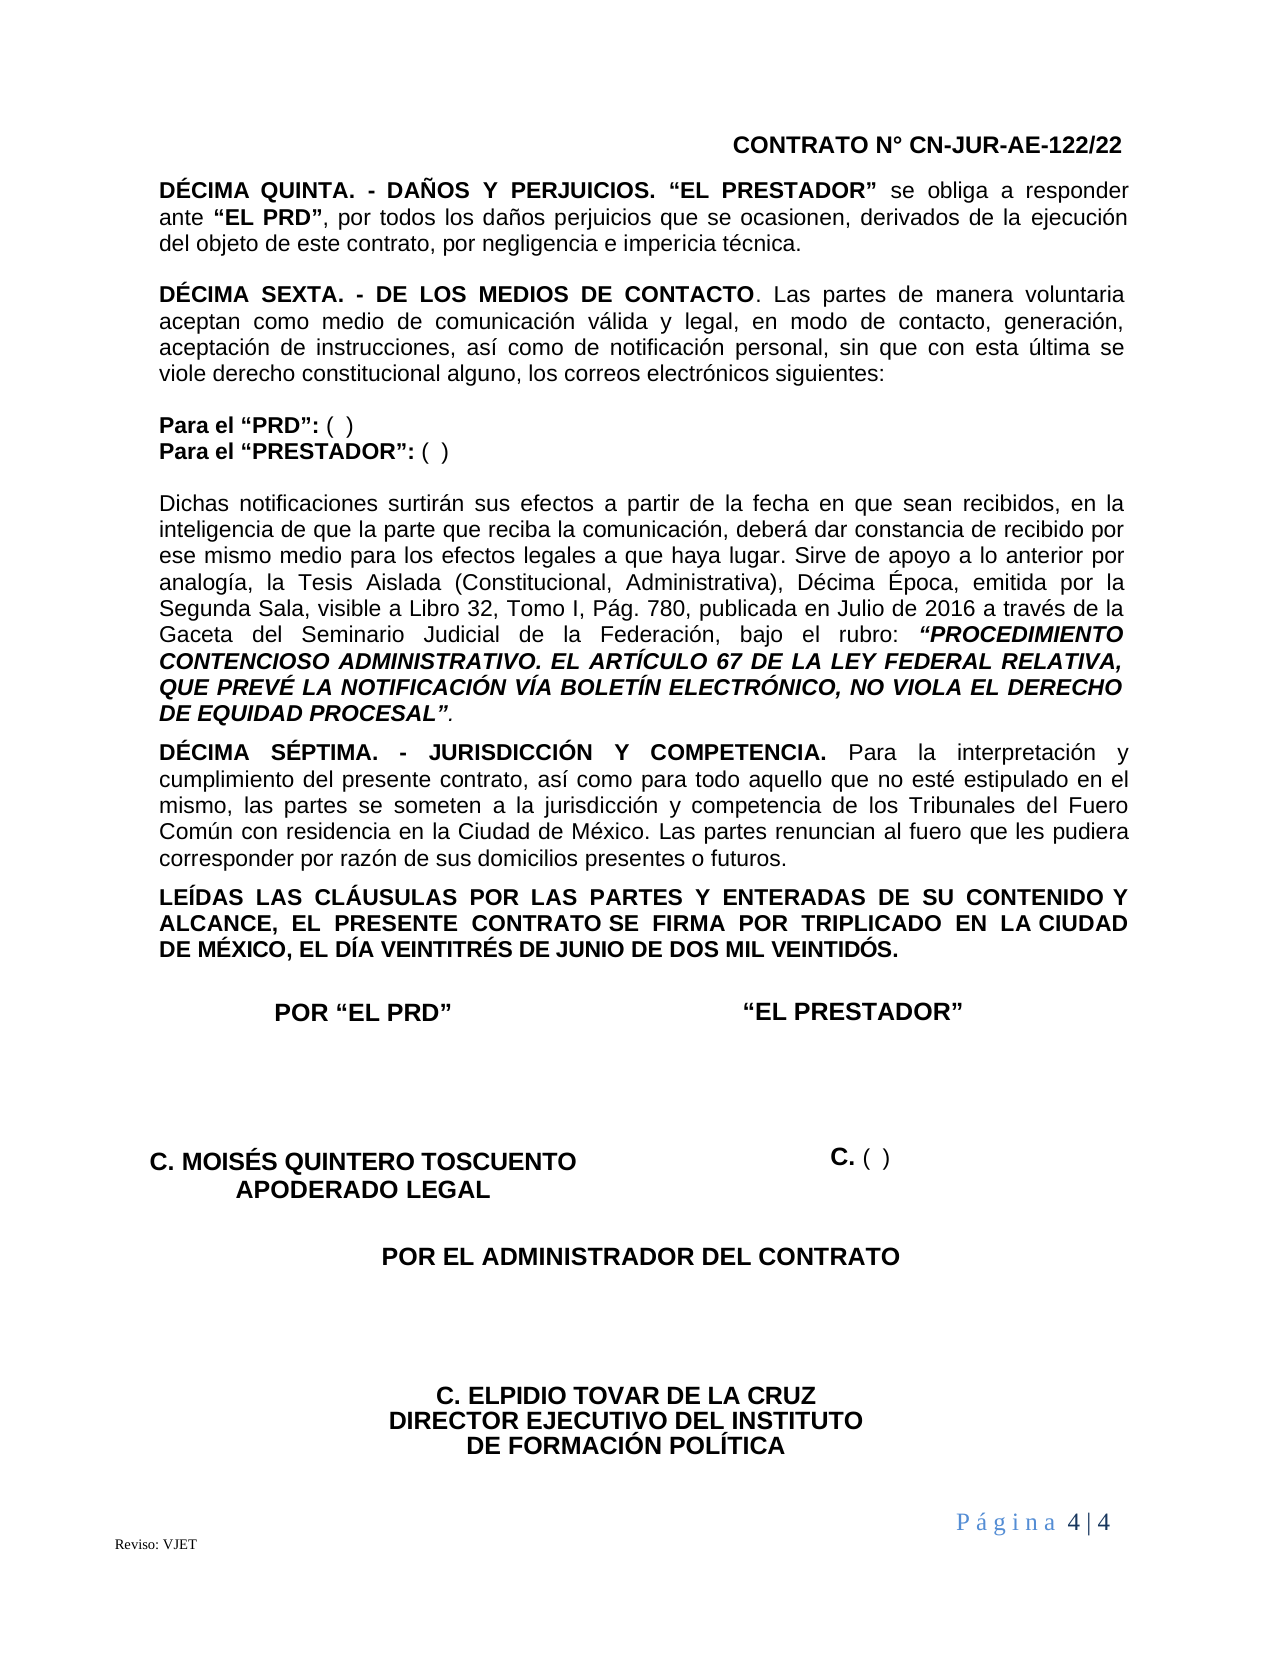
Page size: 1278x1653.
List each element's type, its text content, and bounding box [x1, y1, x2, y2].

text “EL PRESTADOR” [604, 997, 1101, 1025]
text DÉCIMA SÉPTIMA. - JURISDICCIÓN Y COMPETENCIA. Para la interpretación y cumplimiento del presente contrato, así como para todo aquello que no esté estipulado en el mismo, las partes se someten a la jurisdicción y competencia de los Tribunales del Fuero Común con residencia en la Ciudad de México. Las partes renuncian al fuero que les pudiera corresponder por razón de sus domicilios presentes o futuros. [159, 739, 1129, 871]
text Dichas notificaciones surtirán sus efectos a partir de la fecha en que sean recibidos, en la inteligencia de que la parte que reciba la comunicación, deberá dar constancia de recibido por ese mismo medio para los efectos legales a que haya lugar. Sirve de apoyo a lo anterior por analogía, la Tesis Aislada (Constitucional, Administrativa), Décima Época, emitida por la Segunda Sala, visible a Libro 32, Tomo I, Pág. 780, publicada en Julio de 2016 a través de la Gaceta del Seminario Judicial de la Federación, bajo el rubro: “PROCEDIMIENTO CONTENCIOSO ADMINISTRATIVO. EL ARTÍCULO 67 DE LA LEY FEDERAL RELATIVA, QUE PREVÉ LA NOTIFICACIÓN VÍA BOLETÍN ELECTRÓNICO, NO VIOLA EL DERECHO DE EQUIDAD PROCESAL”. [159, 489, 1125, 727]
text C. ELPIDIO TOVAR DE LA CRUZ [114, 1384, 1137, 1409]
text DÉCIMA SEXTA. - DE LOS MEDIOS DE CONTACTO. Las partes de manera voluntaria aceptan como medio de comunicación válida y legal, en modo de contacto, generación, aceptación de instrucciones, así como de notificación personal, sin que con esta última se viole derecho constitucional alguno, los correos electrónicos siguientes: [159, 281, 1125, 387]
text C. MOISÉS QUINTERO TOSCUENTO APODERADO LEGAL [129, 1147, 597, 1204]
text POR “EL PRD” [129, 998, 597, 1027]
text DE FORMACIÓN POLÍTICA [114, 1434, 1137, 1459]
text LEÍDAS LAS CLÁUSULAS POR LAS PARTES Y ENTERADAS DE SU CONTENIDO Y ALCANCE, EL PRESENTE CONTRATO SE FIRMA POR TRIPLICADO EN LA CIUDAD DE MÉXICO, EL DÍA VEINTITRÉS DE JUNIO DE DOS MIL VEINTIDÓS. [159, 883, 1129, 962]
text Para el “PRD”: ( ) [159, 412, 1125, 438]
text POR EL ADMINISTRADOR DEL CONTRATO [144, 1241, 1137, 1270]
text C. ( ) [604, 1141, 1116, 1170]
text DIRECTOR EJECUTIVO DEL INSTITUTO [114, 1409, 1137, 1434]
text Para el “PRESTADOR”: ( ) [159, 438, 1125, 464]
text DÉCIMA QUINTA. - DAÑOS Y PERJUICIOS. “EL PRESTADOR” se obliga a responder ante “EL PRD”, por todos los daños perjuicios que se ocasionen, derivados de la ejecución del objeto de este contrato, por negligencia e impericia técnica. [159, 177, 1129, 256]
